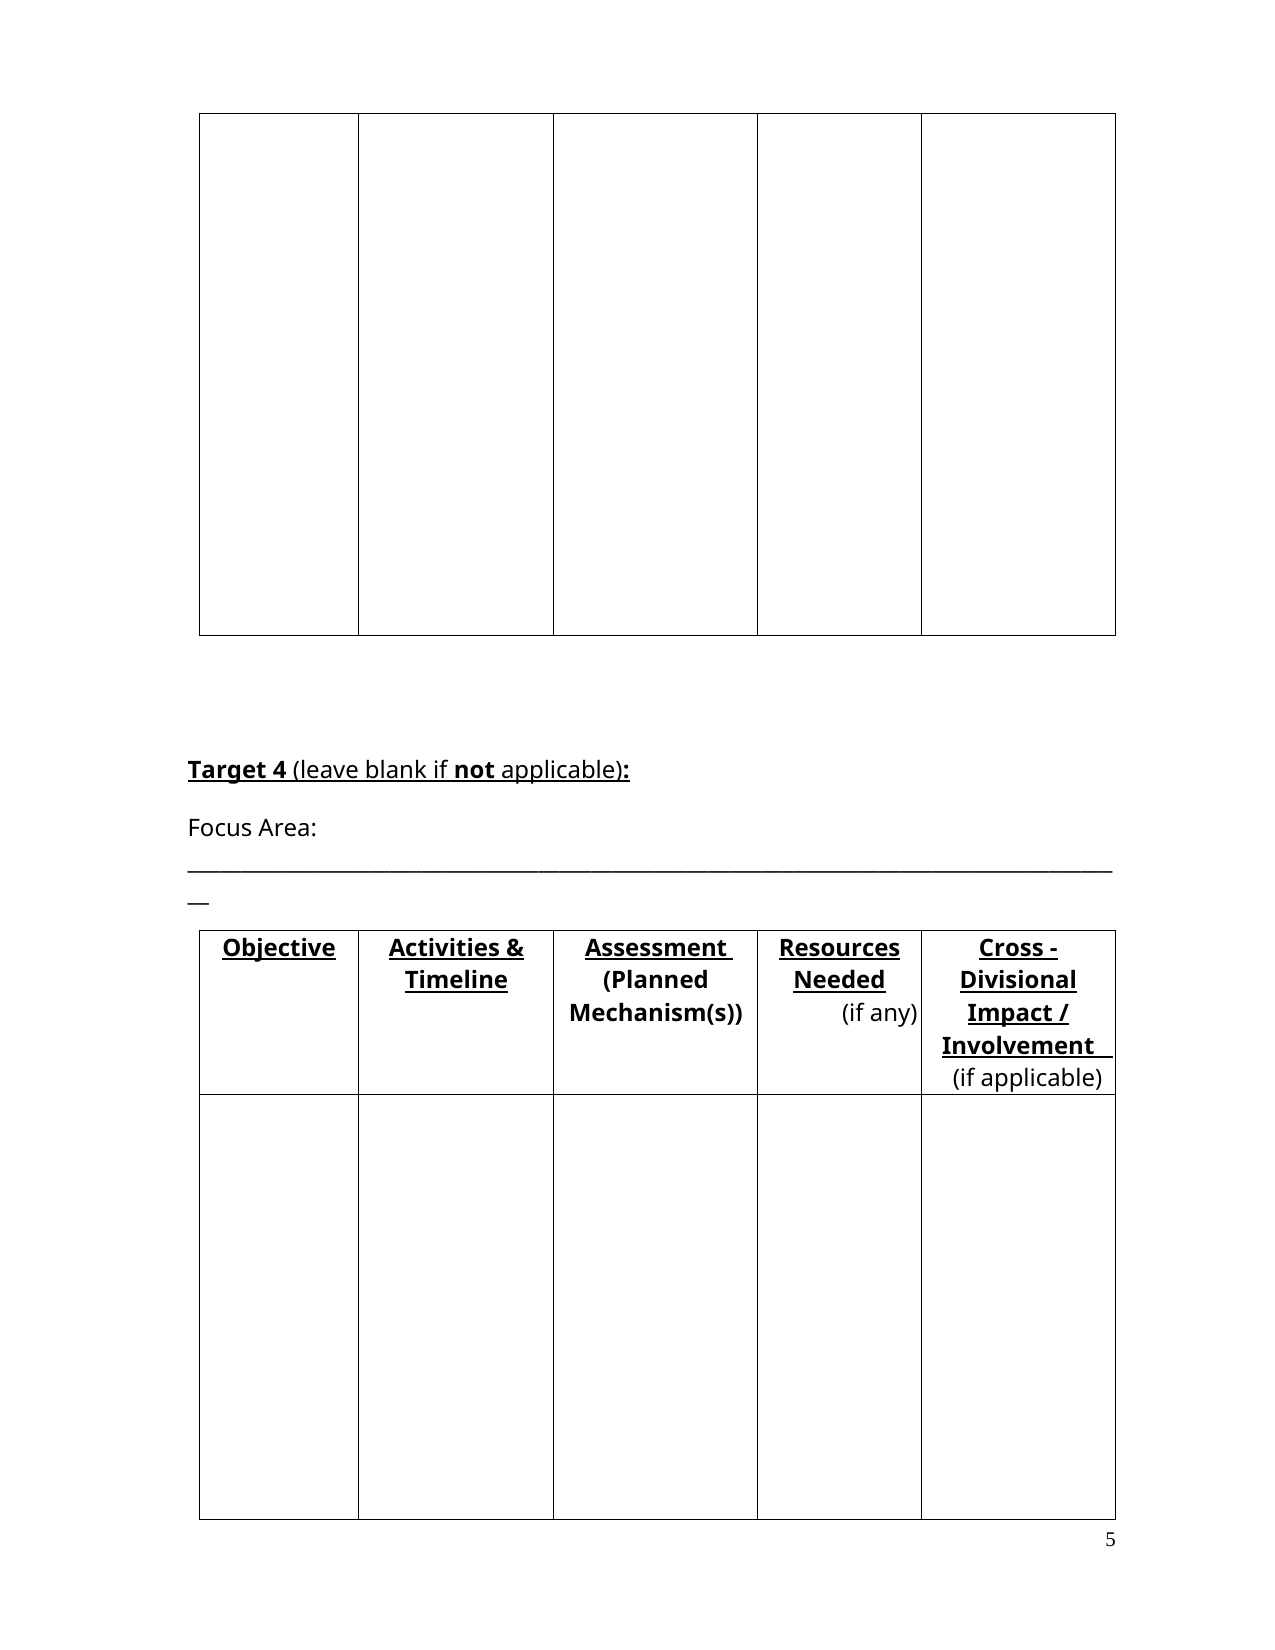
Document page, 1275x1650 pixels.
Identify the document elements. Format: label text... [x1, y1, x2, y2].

table_cell [200, 1095, 358, 1518]
table_cell [200, 114, 358, 635]
table_cell [359, 1095, 553, 1518]
table_cell [758, 1095, 921, 1518]
text Focus Area: _________________________________________________________________________________________ [187, 811, 1116, 909]
text Target 4 (leave blank if not applicable): [187, 753, 1116, 785]
table_cell [554, 1095, 757, 1518]
table_cell [359, 114, 553, 635]
table_cell [554, 114, 757, 635]
table_cell [922, 1095, 1115, 1518]
table_header Objective [200, 931, 358, 1094]
table_cell [758, 114, 921, 635]
table_header Activities & Timeline [359, 931, 553, 1094]
table_cell [922, 114, 1115, 635]
table_header Resources Needed (if any) [758, 931, 921, 1094]
table_header Cross -Divisional Impact / Involvement (if applicable) [922, 931, 1115, 1094]
table_header Assessment (Planned Mechanism(s)) [554, 931, 757, 1094]
